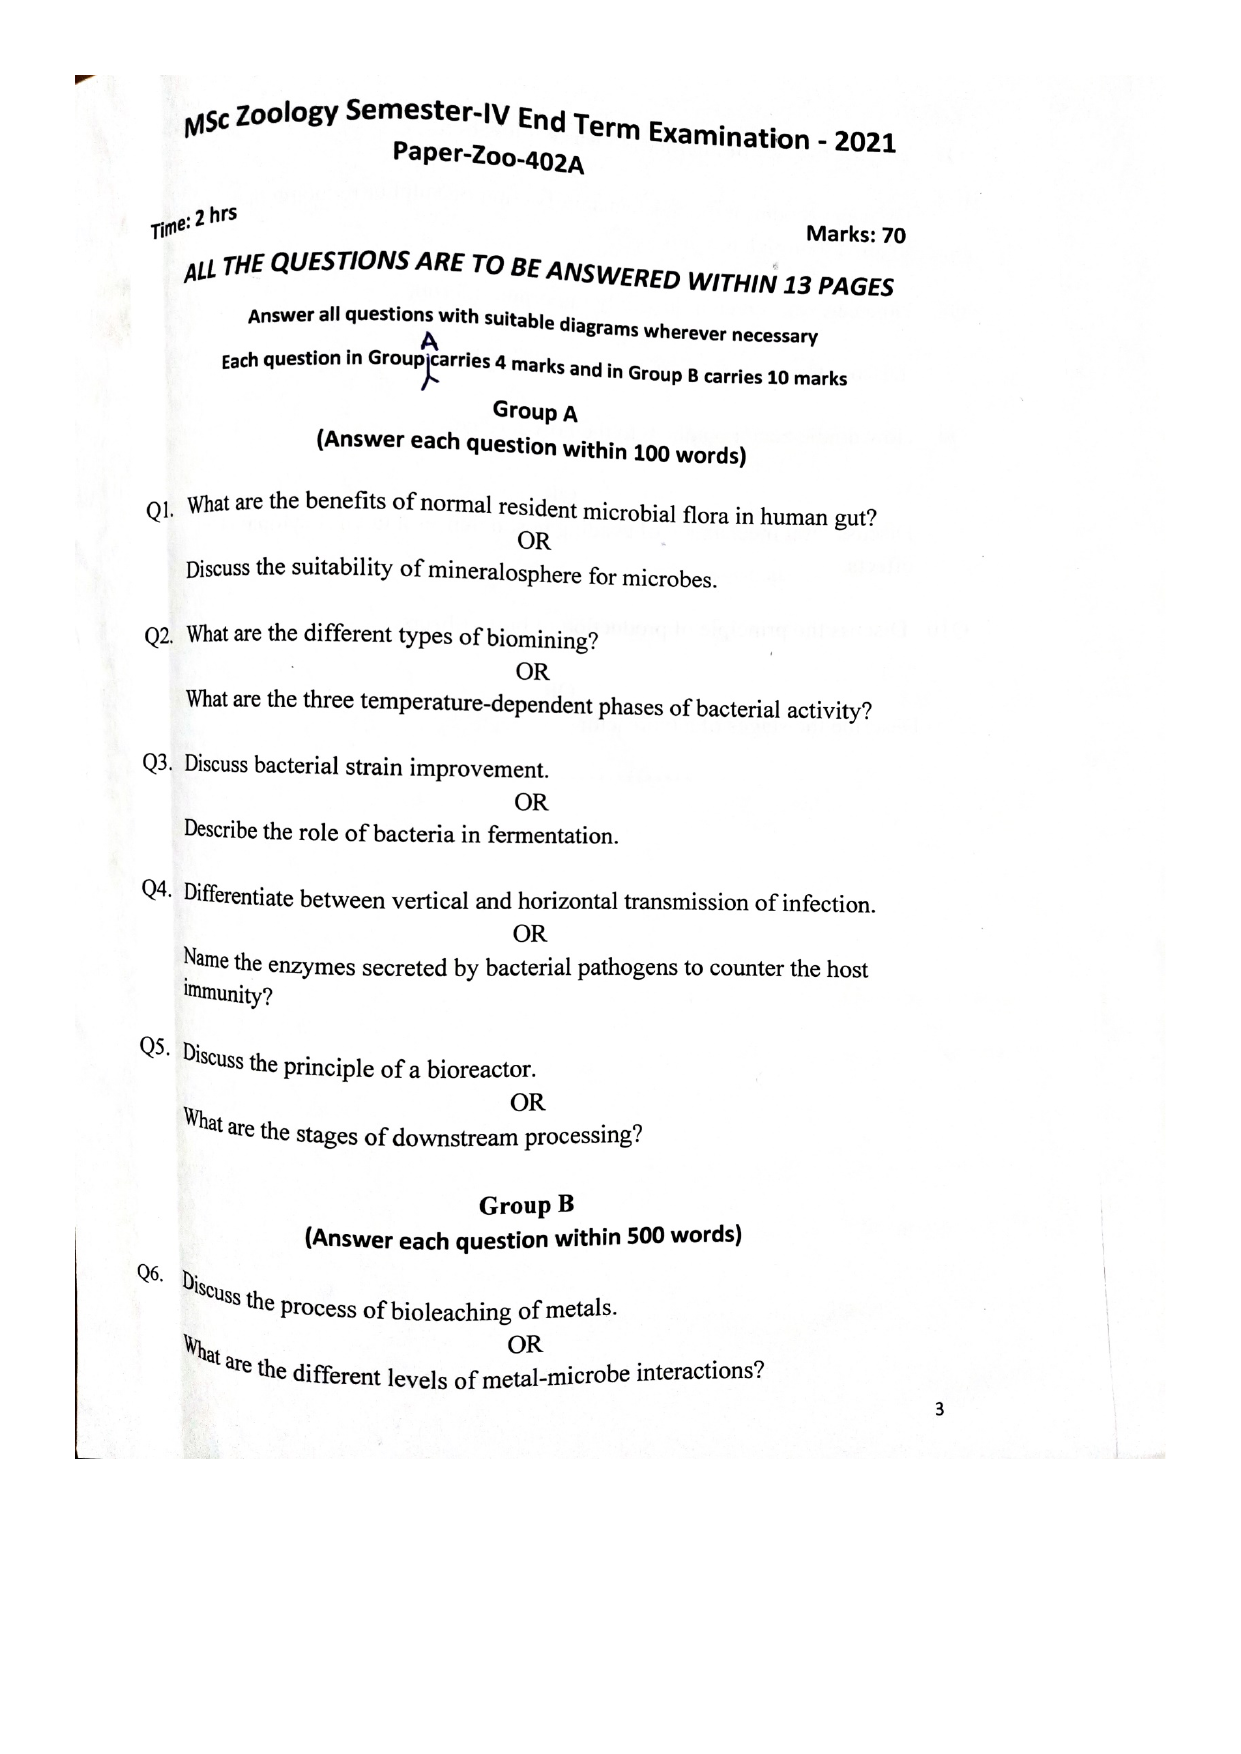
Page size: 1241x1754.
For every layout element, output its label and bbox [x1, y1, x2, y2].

picture [75, 75, 1166, 1459]
